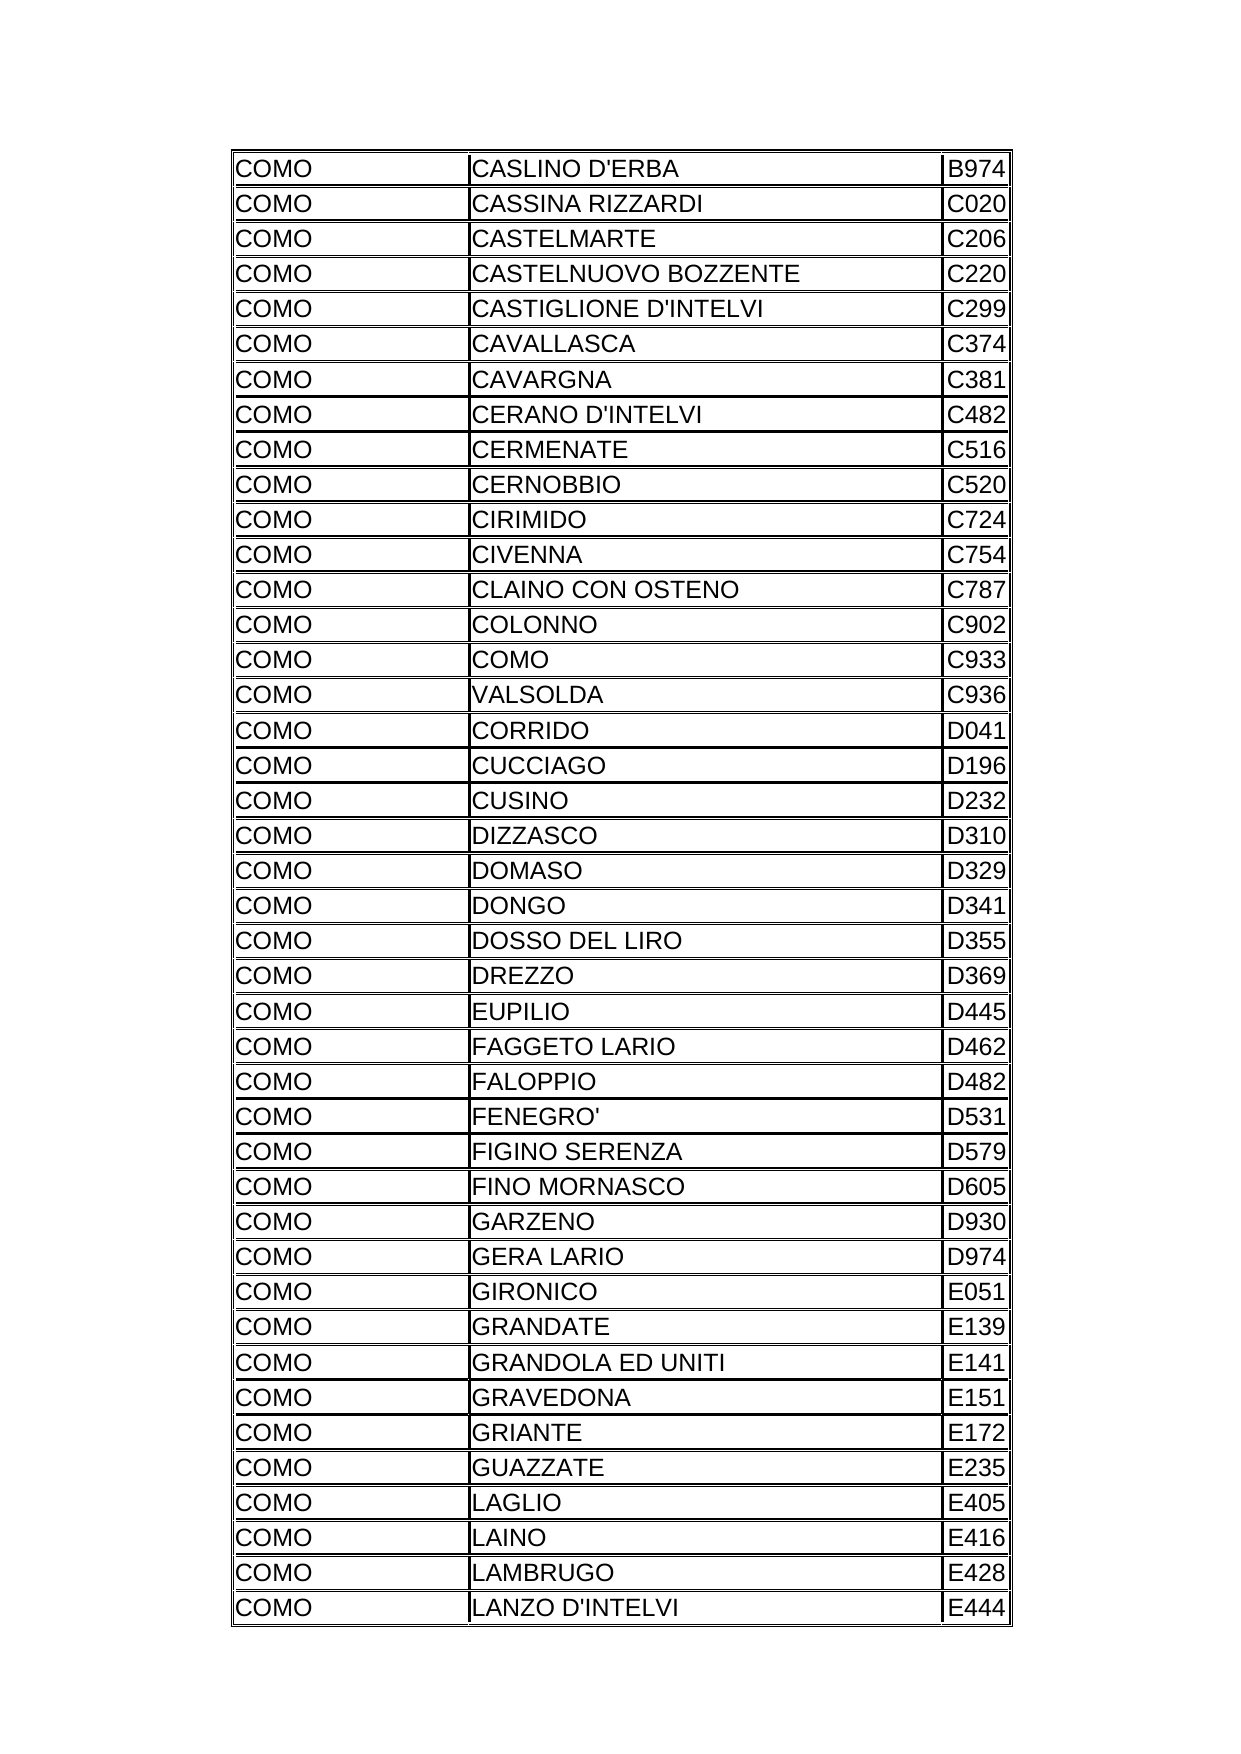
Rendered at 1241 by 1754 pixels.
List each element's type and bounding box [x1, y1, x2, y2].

table_header [228, 148, 1012, 1628]
